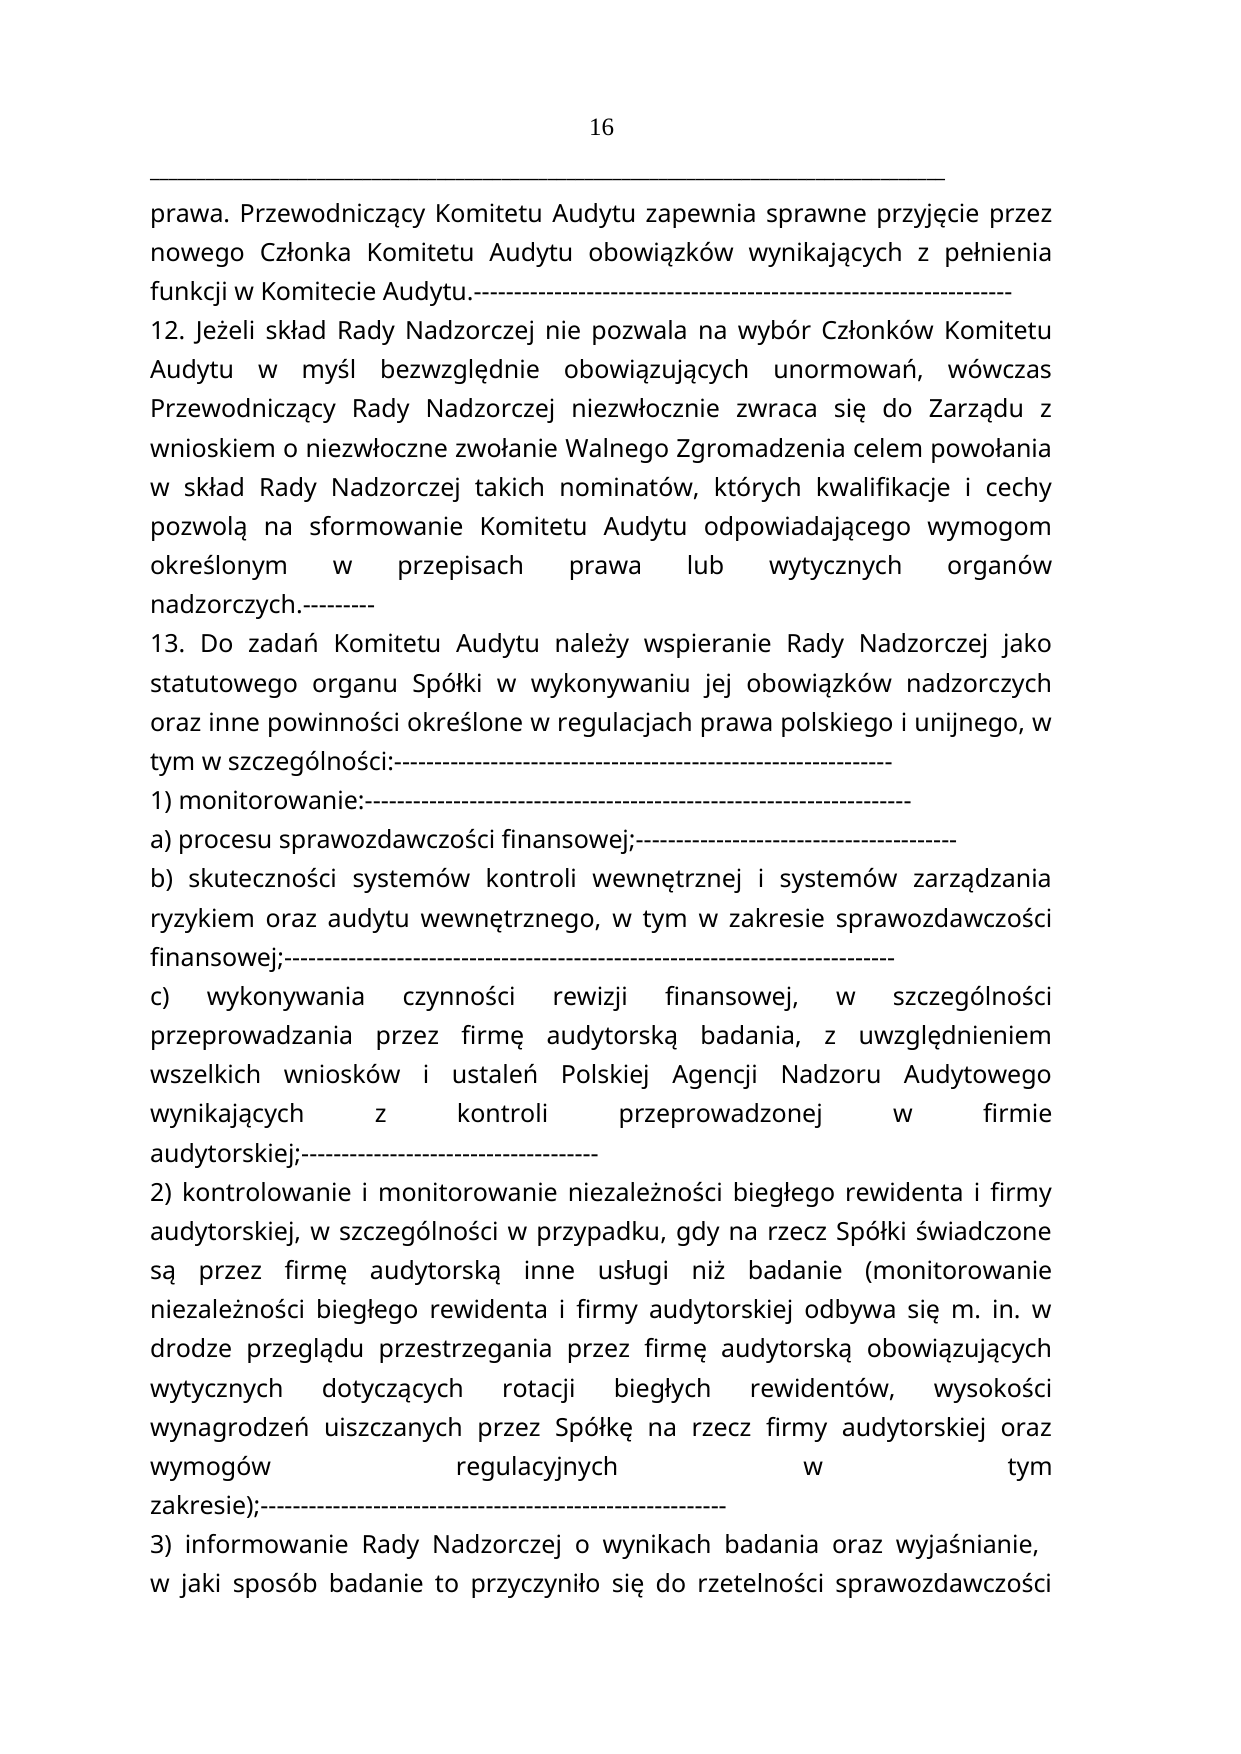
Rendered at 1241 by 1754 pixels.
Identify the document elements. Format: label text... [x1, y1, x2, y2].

text 2) kontrolowanie i monitorowanie niezależności biegłego rewidenta i firmy audytorskiej, w szczególności w przypadku, gdy na rzecz Spółki świadczone są przez firmę audytorską inne usługi niż badanie (monitorowanie niezależności biegłego rewidenta i firmy audytorskiej odbywa się m. in. w drodze przeglądu przestrzegania przez firmę audytorską obowiązujących wytycznych dotyczących rotacji biegłych rewidentów, wysokości wynagrodzeń uiszczanych przez Spółkę na rzecz firmy audytorskiej oraz wymogów regulacyjnych w tym zakresie);---------------------------------------------------------- [150, 1174, 1053, 1522]
text 1) monitorowanie:-------------------------------------------------------------------- [150, 783, 1053, 817]
text a) procesu sprawozdawczości finansowej;---------------------------------------- [150, 822, 1053, 856]
text b) skuteczności systemów kontroli wewnętrznej i systemów zarządzania ryzykiem oraz audytu wewnętrznego, w tym w zakresie sprawozdawczości finansowej;---------------------------------------------------------------------------- [150, 861, 1053, 973]
text 12. Jeżeli skład Rady Nadzorczej nie pozwala na wybór Członków Komitetu Audytu w myśl bezwzględnie obowiązujących unormowań, wówczas Przewodniczący Rady Nadzorczej niezwłocznie zwraca się do Zarządu z wnioskiem o niezwłoczne zwołanie Walnego Zgromadzenia celem powołania w skład Rady Nadzorczej takich nominatów, których kwalifikacje i cechy pozwolą na sformowanie Komitetu Audytu odpowiadającego wymogom określonym w przepisach prawa lub wytycznych organów nadzorczych.--------- [150, 313, 1053, 621]
text c) wykonywania czynności rewizji finansowej, w szczególności przeprowadzania przez firmę audytorską badania, z uwzględnieniem wszelkich wniosków i ustaleń Polskiej Agencji Nadzoru Audytowego wynikających z kontroli przeprowadzonej w firmie audytorskiej;------------------------------------- [150, 978, 1053, 1169]
text 13. Do zadań Komitetu Audytu należy wspieranie Rady Nadzorczej jako statutowego organu Spółki w wykonywaniu jej obowiązków nadzorczych oraz inne powinności określone w regulacjach prawa polskiego i unijnego, w tym w szczególności:-------------------------------------------------------------- [150, 626, 1053, 778]
